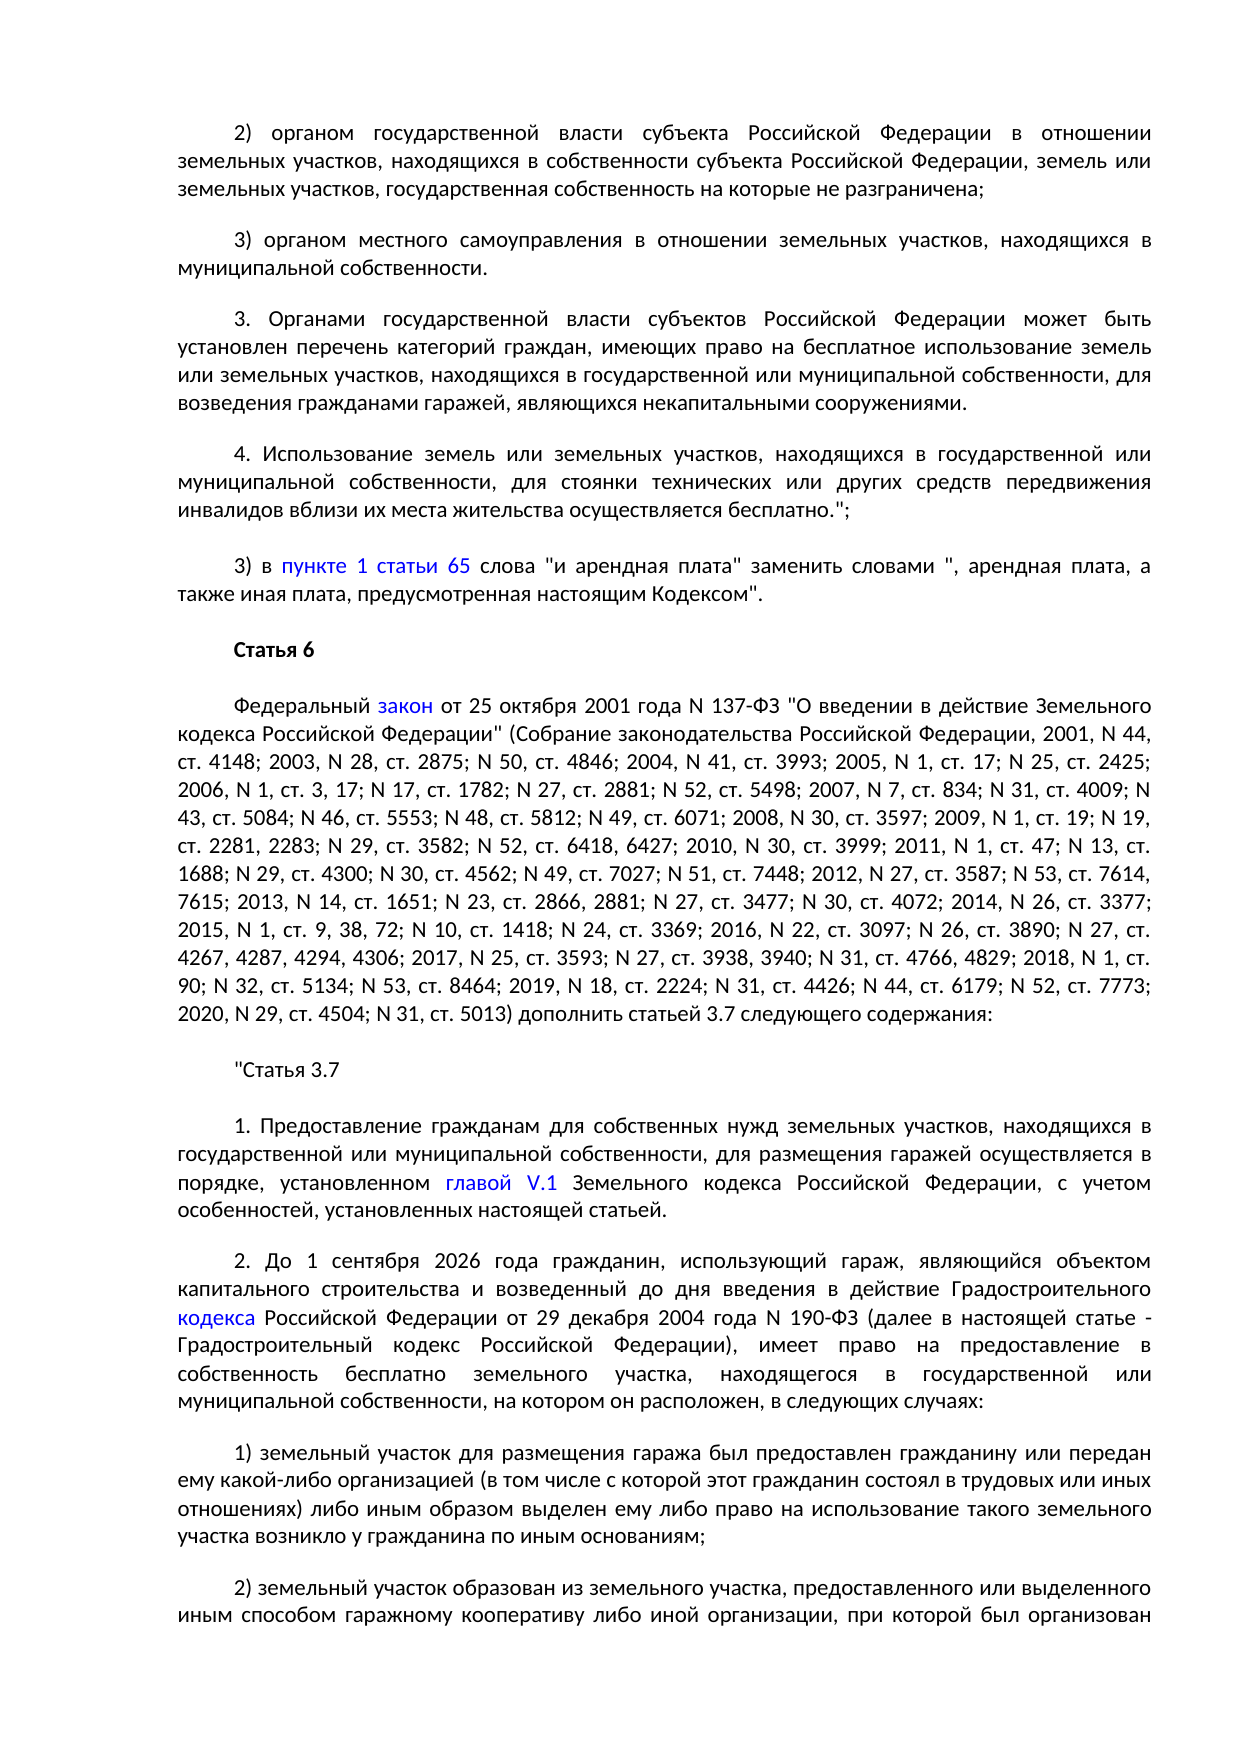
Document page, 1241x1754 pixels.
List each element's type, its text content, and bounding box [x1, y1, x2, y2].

text 2) органом государственной власти субъекта Российской Федерации в отношении земельных участков, находящихся в собственности субъекта Российской Федерации, земель или земельных участков, государственная собственность на которые не разграничена; [177, 118, 1152, 202]
text 3. Органами государственной власти субъектов Российской Федерации может быть установлен перечень категорий граждан, имеющих право на бесплатное использование земель или земельных участков, находящихся в государственной или муниципальной собственности, для возведения гражданами гаражей, являющихся некапитальными сооружениями. [177, 304, 1152, 416]
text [177, 1573, 1152, 1629]
text "Статья 3.7 [177, 1056, 1152, 1083]
text Федеральный закон от 25 октября 2001 года N 137-ФЗ "О введении в действие Земельного кодекса Российской Федерации" (Собрание законодательства Российской Федерации, 2001, N 44, ст. 4148; 2003, N 28, ст. 2875; N 50, ст. 4846; 2004, N 41, ст. 3993; 2005, N 1, ст. 17; N 25, ст. 2425; 2006, N 1, ст. 3, 17; N 17, ст. 1782; N 27, ст. 2881; N 52, ст. 5498; 2007, N 7, ст. 834; N 31, ст. 4009; N 43, ст. 5084; N 46, ст. 5553; N 48, ст. 5812; N 49, ст. 6071; 2008, N 30, ст. 3597; 2009, N 1, ст. 19; N 19, ст. 2281, 2283; N 29, ст. 3582; N 52, ст. 6418, 6427; 2010, N 30, ст. 3999; 2011, N 1, ст. 47; N 13, ст. 1688; N 29, ст. 4300; N 30, ст. 4562; N 49, ст. 7027; N 51, ст. 7448; 2012, N 27, ст. 3587; N 53, ст. 7614, 7615; 2013, N 14, ст. 1651; N 23, ст. 2866, 2881; N 27, ст. 3477; N 30, ст. 4072; 2014, N 26, ст. 3377; 2015, N 1, ст. 9, 38, 72; N 10, ст. 1418; N 24, ст. 3369; 2016, N 22, ст. 3097; N 26, ст. 3890; N 27, ст. 4267, 4287, 4294, 4306; 2017, N 25, ст. 3593; N 27, ст. 3938, 3940; N 31, ст. 4766, 4829; 2018, N 1, ст. 90; N 32, ст. 5134; N 53, ст. 8464; 2019, N 18, ст. 2224; N 31, ст. 4426; N 44, ст. 6179; N 52, ст. 7773; 2020, N 29, ст. 4504; N 31, ст. 5013) дополнить статьей 3.7 следующего содержания: [177, 691, 1152, 1027]
text 3) органом местного самоуправления в отношении земельных участков, находящихся в муниципальной собственности. [177, 225, 1152, 281]
text 1) земельный участок для размещения гаража был предоставлен гражданину или передан ему какой-либо организацией (в том числе с которой этот гражданин состоял в трудовых или иных отношениях) либо иным образом выделен ему либо право на использование такого земельного участка возникло у гражданина по иным основаниям; [177, 1438, 1152, 1550]
text 4. Использование земель или земельных участков, находящихся в государственной или муниципальной собственности, для стоянки технических или других средств передвижения инвалидов вблизи их места жительства осуществляется бесплатно."; [177, 439, 1152, 523]
text 1. Предоставление гражданам для собственных нужд земельных участков, находящихся в государственной или муниципальной собственности, для размещения гаражей осуществляется в порядке, установленном главой V.1 Земельного кодекса Российской Федерации, с учетом особенностей, установленных настоящей статьей. [177, 1112, 1152, 1224]
text 2. До 1 сентября 2026 года гражданин, использующий гараж, являющийся объектом капитального строительства и возведенный до дня введения в действие Градостроительного кодекса Российской Федерации от 29 декабря 2004 года N 190-ФЗ (далее в настоящей статье - Градостроительный кодекс Российской Федерации), имеет право на предоставление в собственность бесплатно земельного участка, находящегося в государственной или муниципальной собственности, на котором он расположен, в следующих случаях: [177, 1247, 1152, 1415]
text 3) в пункте 1 статьи 65 слова "и арендная плата" заменить словами ", арендная плата, а также иная плата, предусмотренная настоящим Кодексом". [177, 551, 1152, 607]
title Статья 6 [177, 635, 1152, 663]
